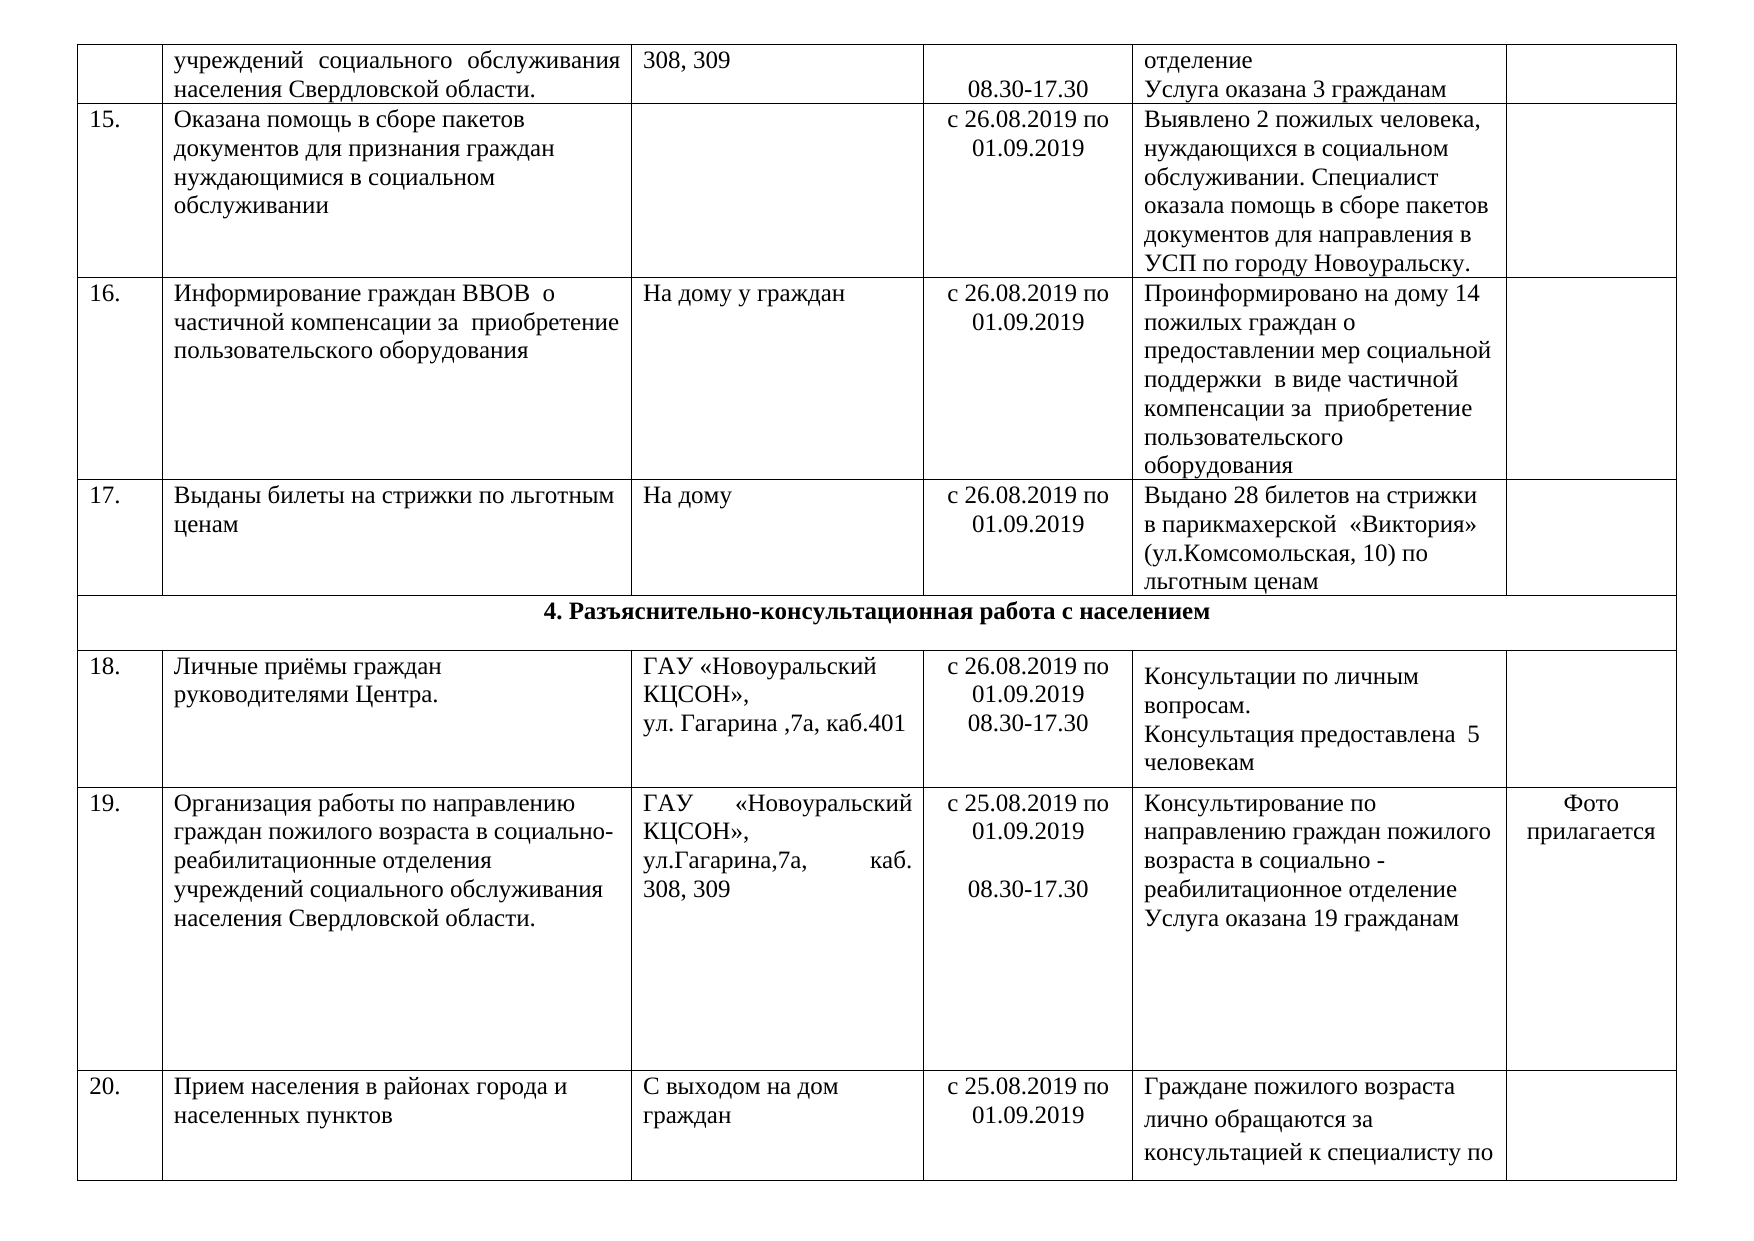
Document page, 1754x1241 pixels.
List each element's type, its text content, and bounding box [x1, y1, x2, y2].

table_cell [1133, 45, 1506, 103]
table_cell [924, 45, 1132, 103]
table_cell На дому у граждан [632, 278, 923, 479]
table_cell с 26.08.2019 по 01.09.2019 08.30-17.30 [924, 651, 1132, 787]
table_cell с 26.08.2019 по 01.09.2019 [924, 278, 1132, 479]
table_cell [1507, 480, 1676, 595]
table_cell Личные приёмы граждан руководителями Центра. [163, 651, 631, 787]
table_cell с 26.08.2019 по 01.09.2019 [924, 480, 1132, 595]
table_cell [78, 788, 162, 1070]
table_cell [78, 104, 162, 277]
table_cell Выдано 28 билетов на стрижки в парикмахерской «Виктория» (ул.Комсомольская, 10) по льготным ценам [1133, 480, 1506, 595]
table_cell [163, 45, 631, 103]
table_cell На дому [632, 480, 923, 595]
table_cell [1507, 104, 1676, 277]
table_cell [1133, 1071, 1506, 1180]
table_cell Информирование граждан ВВОВ о частичной компенсации за приобретение пользовательского оборудования [163, 278, 631, 479]
table_cell [78, 1071, 162, 1180]
table_cell [78, 480, 162, 595]
table_cell Выявлено 2 пожилых человека, нуждающихся в социальном обслуживании. Специалист оказала помощь в сборе пакетов документов для направления в УСП по городу Новоуральску. [1133, 104, 1506, 277]
table_cell 4. Разъяснительно-консультационная работа с населением [78, 596, 1676, 650]
table_cell [1507, 278, 1676, 479]
table_cell [1507, 1071, 1676, 1180]
table_cell [78, 651, 162, 787]
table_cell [632, 45, 923, 103]
table_cell с 25.08.2019 по 01.09.2019 08.30-17.30 [924, 788, 1132, 1070]
table_cell Фото прилагается [1507, 788, 1676, 1070]
table_cell Консультирование по направлению граждан пожилого возраста в социально - реабилитационное отделение Услуга оказана 19 гражданам [1133, 788, 1506, 1070]
table_cell Выданы билеты на стрижки по льготным ценам [163, 480, 631, 595]
table_cell Проинформировано на дому 14 пожилых граждан о предоставлении мер социальной поддержки в виде частичной компенсации за приобретение пользовательского оборудования [1133, 278, 1506, 479]
table_cell Оказана помощь в сборе пакетов документов для признания граждан нуждающимися в социальном обслуживании [163, 104, 631, 277]
table_cell ГАУ «Новоуральский КЦСОН», ул. Гагарина ,7а, каб.401 [632, 651, 923, 787]
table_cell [924, 1071, 1132, 1180]
table_cell ГАУ «Новоуральский КЦСОН», ул.Гагарина,7а, каб. 308, 309 [632, 788, 923, 1070]
table_cell [1507, 651, 1676, 787]
table_cell [78, 278, 162, 479]
table_cell [78, 45, 162, 103]
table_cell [632, 1071, 923, 1180]
table_cell [632, 104, 923, 277]
table_cell с 26.08.2019 по 01.09.2019 [924, 104, 1132, 277]
table_cell Консультации по личным вопросам. Консультация предоставлена 5 человекам [1133, 651, 1506, 787]
table_cell [1507, 45, 1676, 103]
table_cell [163, 1071, 631, 1180]
